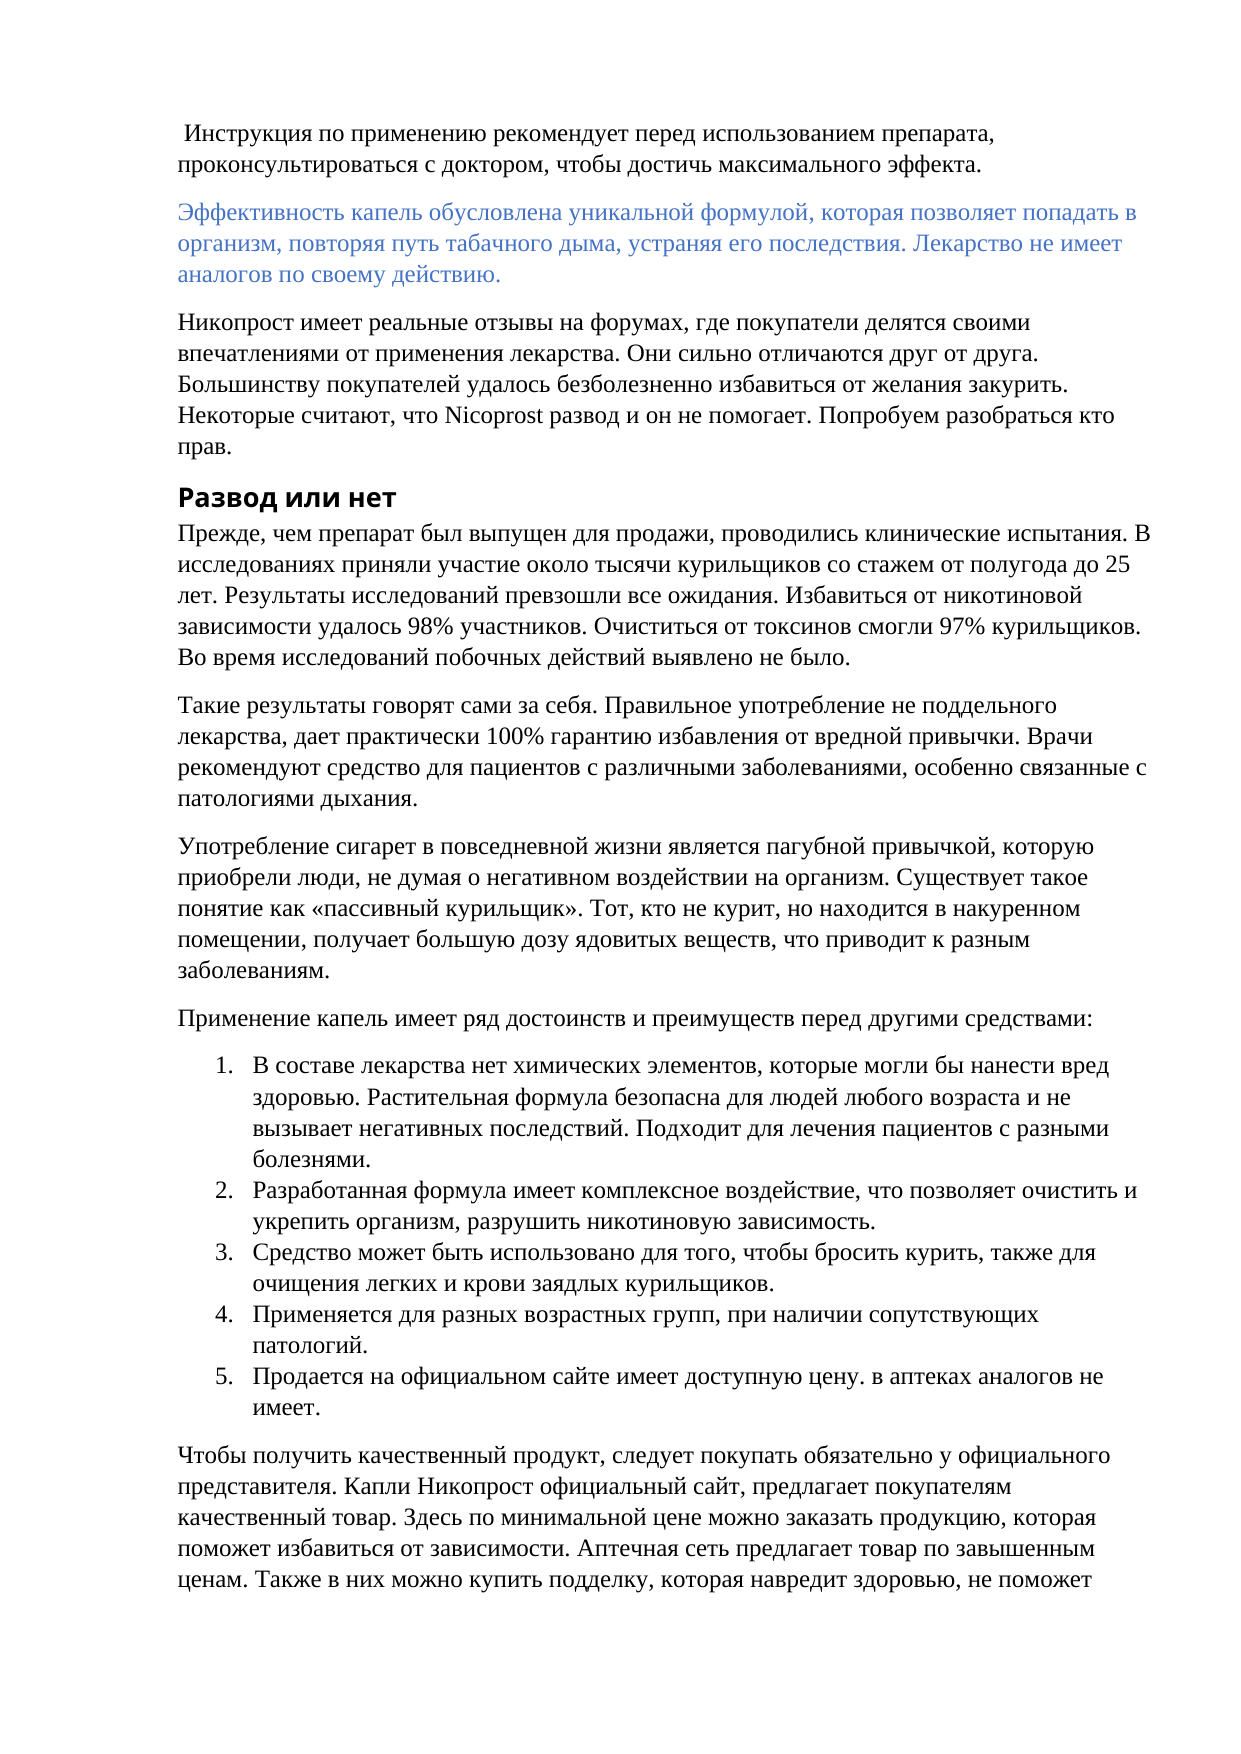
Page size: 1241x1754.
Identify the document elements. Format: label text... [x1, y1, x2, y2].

list Применяется для разных возрастных групп, при наличии сопутствующих патологий. [215, 1299, 1152, 1359]
text Эффективность капель обусловлена уникальной формулой, которая позволяет попадать в организм, повторяя путь табачного дыма, устраняя его последствия. Лекарство не имеет аналогов по своему действию. [177, 197, 1152, 288]
list Средство может быть использовано для того, чтобы бросить курить, также для очищения легких и крови заядлых курильщиков. [215, 1237, 1152, 1297]
list В составе лекарства нет химических элементов, которые могли бы нанести вред здоровью. Растительная формула безопасна для людей любого возраста и не вызывает негативных последствий. Подходит для лечения пациентов с разными болезнями. [215, 1051, 1152, 1172]
text Никопрост имеет реальные отзывы на форумах, где покупатели делятся своими впечатлениями от применения лекарства. Они сильно отличаются друг от друга. Большинству покупателей удалось безболезненно избавиться от желания закурить. Некоторые считают, что Nicoprost развод и он не помогает. Попробуем разобраться кто прав. [177, 307, 1152, 459]
list Разработанная формула имеет комплексное воздействие, что позволяет очистить и укрепить организм, разрушить никотиновую зависимость. [215, 1175, 1152, 1234]
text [177, 1440, 1152, 1593]
text Прежде, чем препарат был выпущен для продажи, проводились клинические испытания. В исследованиях приняли участие около тысячи курильщиков со стажем от полугода до 25 лет. Результаты исследований превзошли все ожидания. Избавиться от никотиновой зависимости удалось 98% участников. Очиститься от токсинов смогли 97% курильщиков. Во время исследований побочных действий выявлено не было. [177, 518, 1152, 671]
text Инструкция по применению рекомендует перед использованием препарата, проконсультироваться с доктором, чтобы достичь максимального эффекта. [177, 118, 1152, 178]
text Употребление сигарет в повседневной жизни является пагубной привычкой, которую приобрели люди, не думая о негативном воздействии на организм. Существует такое понятие как «пассивный курильщик». Тот, кто не курит, но находится в накуренном помещении, получает большую дозу ядовитых веществ, что приводит к разным заболеваниям. [177, 831, 1152, 984]
list Продается на официальном сайте имеет доступную цену. в аптеках аналогов не имеет. [215, 1361, 1152, 1421]
text Применение капель имеет ряд достоинств и преимуществ перед другими средствами: [177, 1003, 1152, 1032]
subtitle Развод или нет [177, 478, 1152, 515]
text Такие результаты говорят сами за себя. Правильное употребление не поддельного лекарства, дает практически 100% гарантию избавления от вредной привычки. Врачи рекомендуют средство для пациентов с различными заболеваниями, особенно связанные с патологиями дыхания. [177, 690, 1152, 812]
